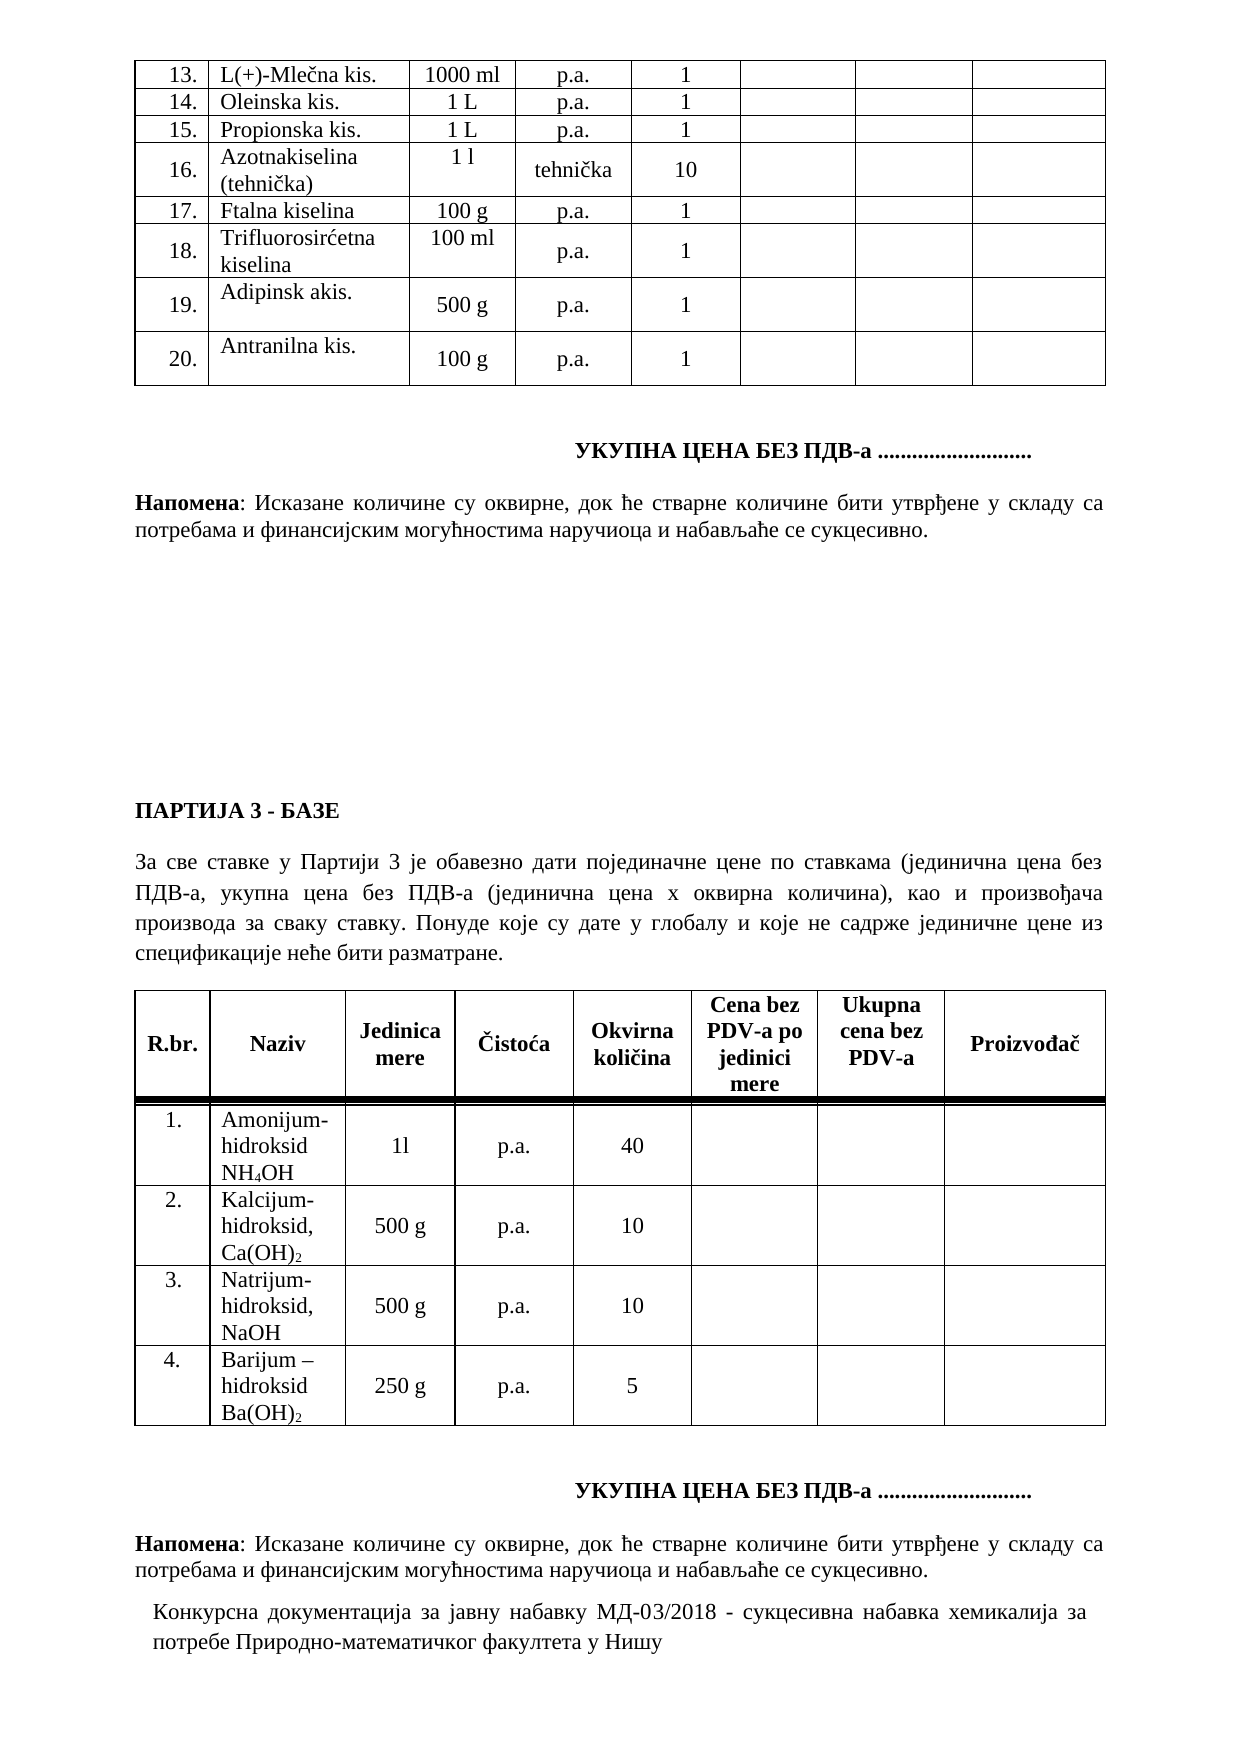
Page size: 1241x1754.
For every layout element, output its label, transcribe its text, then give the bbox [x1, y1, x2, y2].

table_header Cena bez PDV-a po jedinici mere [692, 991, 817, 1096]
table_cell 100 g [410, 197, 515, 223]
table_cell p.a. [516, 89, 631, 115]
table_cell 1 [632, 61, 740, 87]
table_cell [136, 224, 208, 277]
table_cell p.a. [516, 197, 631, 223]
table_cell 1l [346, 1106, 454, 1185]
table_cell 10 [574, 1186, 691, 1265]
table_cell [741, 278, 855, 331]
table_cell p.a. [456, 1266, 573, 1345]
table_cell p.a. [516, 278, 631, 331]
table_cell [818, 1266, 944, 1345]
table_cell Propionska kis. [209, 116, 409, 142]
table_cell [136, 61, 208, 87]
table_cell [856, 116, 972, 142]
table_cell [973, 278, 1105, 331]
text Напомена: Исказане количине су оквирне, док ће стварне количине бити утврђене у складу са потребама и финансијским могућностима наручиоца и набављаће се сукцесивно. [135, 1530, 1105, 1583]
table_cell 1 [632, 224, 740, 277]
table_cell [136, 89, 208, 115]
table_cell 100 ml [410, 224, 515, 277]
table_cell [692, 1346, 817, 1425]
table_cell [692, 1266, 817, 1345]
table_cell p.a. [516, 332, 631, 384]
table_header Čistoća [456, 991, 573, 1096]
table_header Jedinica mere [346, 991, 454, 1096]
table_cell [945, 1106, 1105, 1185]
table_cell Oleinska kis. [209, 89, 409, 115]
table_cell [818, 1186, 944, 1265]
table_header R.br. [136, 991, 209, 1096]
table_cell [136, 143, 208, 196]
table_cell [973, 197, 1105, 223]
text Напомена: Исказане количине су оквирне, док ће стварне количине бити утврђене у складу са потребама и финансијским могућностима наручиоца и набављаће се сукцесивно. [135, 489, 1105, 542]
table_cell [856, 197, 972, 223]
table_cell [973, 116, 1105, 142]
table_cell Antranilna kis. [209, 332, 409, 384]
table_cell [856, 61, 972, 87]
table_cell 1 L [410, 89, 515, 115]
table_header Ukupna cena bez PDV-a [818, 991, 944, 1096]
table_cell [818, 1346, 944, 1425]
table_cell [856, 89, 972, 115]
table_cell [741, 197, 855, 223]
table_cell [856, 332, 972, 384]
table_header Okvirna količina [574, 991, 691, 1096]
table_cell p.a. [516, 61, 631, 87]
table_cell [973, 332, 1105, 384]
table_cell 1 [632, 197, 740, 223]
table_cell Azotnakiselina (tehnička) [209, 143, 409, 196]
table_cell [973, 143, 1105, 196]
table_cell [945, 1266, 1105, 1345]
table_cell [741, 116, 855, 142]
table_cell [692, 1186, 817, 1265]
table_cell [856, 278, 972, 331]
table_cell [136, 197, 208, 223]
table_cell Amonijum-hidroksid NH4OH [211, 1106, 345, 1185]
table_cell Barijum – hidroksid Ba(OH)2 [211, 1346, 345, 1425]
table_cell 1 l [410, 143, 515, 196]
table_cell p.a. [456, 1346, 573, 1425]
table_cell 1 [632, 116, 740, 142]
table_header Proizvođač [945, 991, 1105, 1096]
table_cell [741, 143, 855, 196]
table_cell 100 g [410, 332, 515, 384]
table_cell [973, 224, 1105, 277]
table_cell p.a. [516, 224, 631, 277]
table_cell Natrijum-hidroksid, NaOH [211, 1266, 345, 1345]
table_cell Adipinsk akis. [209, 278, 409, 331]
table_cell 500 g [346, 1266, 454, 1345]
table_cell [856, 224, 972, 277]
table_cell [741, 61, 855, 87]
table_cell 500 g [410, 278, 515, 331]
table_cell tehnička [516, 143, 631, 196]
table_cell p.a. [456, 1186, 573, 1265]
table_cell [741, 332, 855, 384]
table_cell 10 [632, 143, 740, 196]
table_cell [973, 61, 1105, 87]
table_cell [945, 1346, 1105, 1425]
table_cell p.a. [456, 1106, 573, 1185]
table_cell 1 L [410, 116, 515, 142]
table_cell 10 [574, 1266, 691, 1345]
text УКУПНА ЦЕНА БЕЗ ПДВ-а ........................... [574, 437, 1105, 463]
table_cell 1 [632, 332, 740, 384]
table_cell [136, 116, 208, 142]
table_cell [692, 1106, 817, 1185]
table_cell Kalcijum-hidroksid, Ca(OH)2 [211, 1186, 345, 1265]
text За све ставке у Партији 3 је обавезно дати појединачне цене по ставкама (јединична цена без ПДВ-а, укупна цена без ПДВ-а (јединична цена x оквирна количина), као и произвођача производа за сваку ставку. Понуде које су дате у глобалу и које не садрже јединичне цене из спецификације неће бити разматране. [135, 848, 1105, 965]
table_cell [136, 1266, 209, 1345]
table_cell [136, 332, 208, 384]
table_cell 4. [136, 1346, 209, 1425]
table_cell Ftalna kiselina [209, 197, 409, 223]
table_cell [136, 278, 208, 331]
table_cell [818, 1106, 944, 1185]
table_cell p.a. [516, 116, 631, 142]
table_cell [973, 89, 1105, 115]
table_cell [136, 1186, 209, 1265]
table_cell [945, 1186, 1105, 1265]
table_cell 1000 ml [410, 61, 515, 87]
table_cell 500 g [346, 1186, 454, 1265]
table_header Naziv [211, 991, 345, 1096]
table_cell 40 [574, 1106, 691, 1185]
table_cell [741, 89, 855, 115]
table_cell Trifluorosirćetna kiselina [209, 224, 409, 277]
table_cell [136, 1106, 209, 1185]
text УКУПНА ЦЕНА БЕЗ ПДВ-а ........................... [574, 1477, 1105, 1504]
table_cell 5 [574, 1346, 691, 1425]
table_cell 250 g [346, 1346, 454, 1425]
table_cell 1 [632, 278, 740, 331]
table_cell L(+)-Mlečna kis. [209, 61, 409, 87]
text ПАРТИЈА 3 - БАЗЕ [135, 797, 1105, 824]
table_cell [741, 224, 855, 277]
table_cell 1 [632, 89, 740, 115]
table_cell [856, 143, 972, 196]
